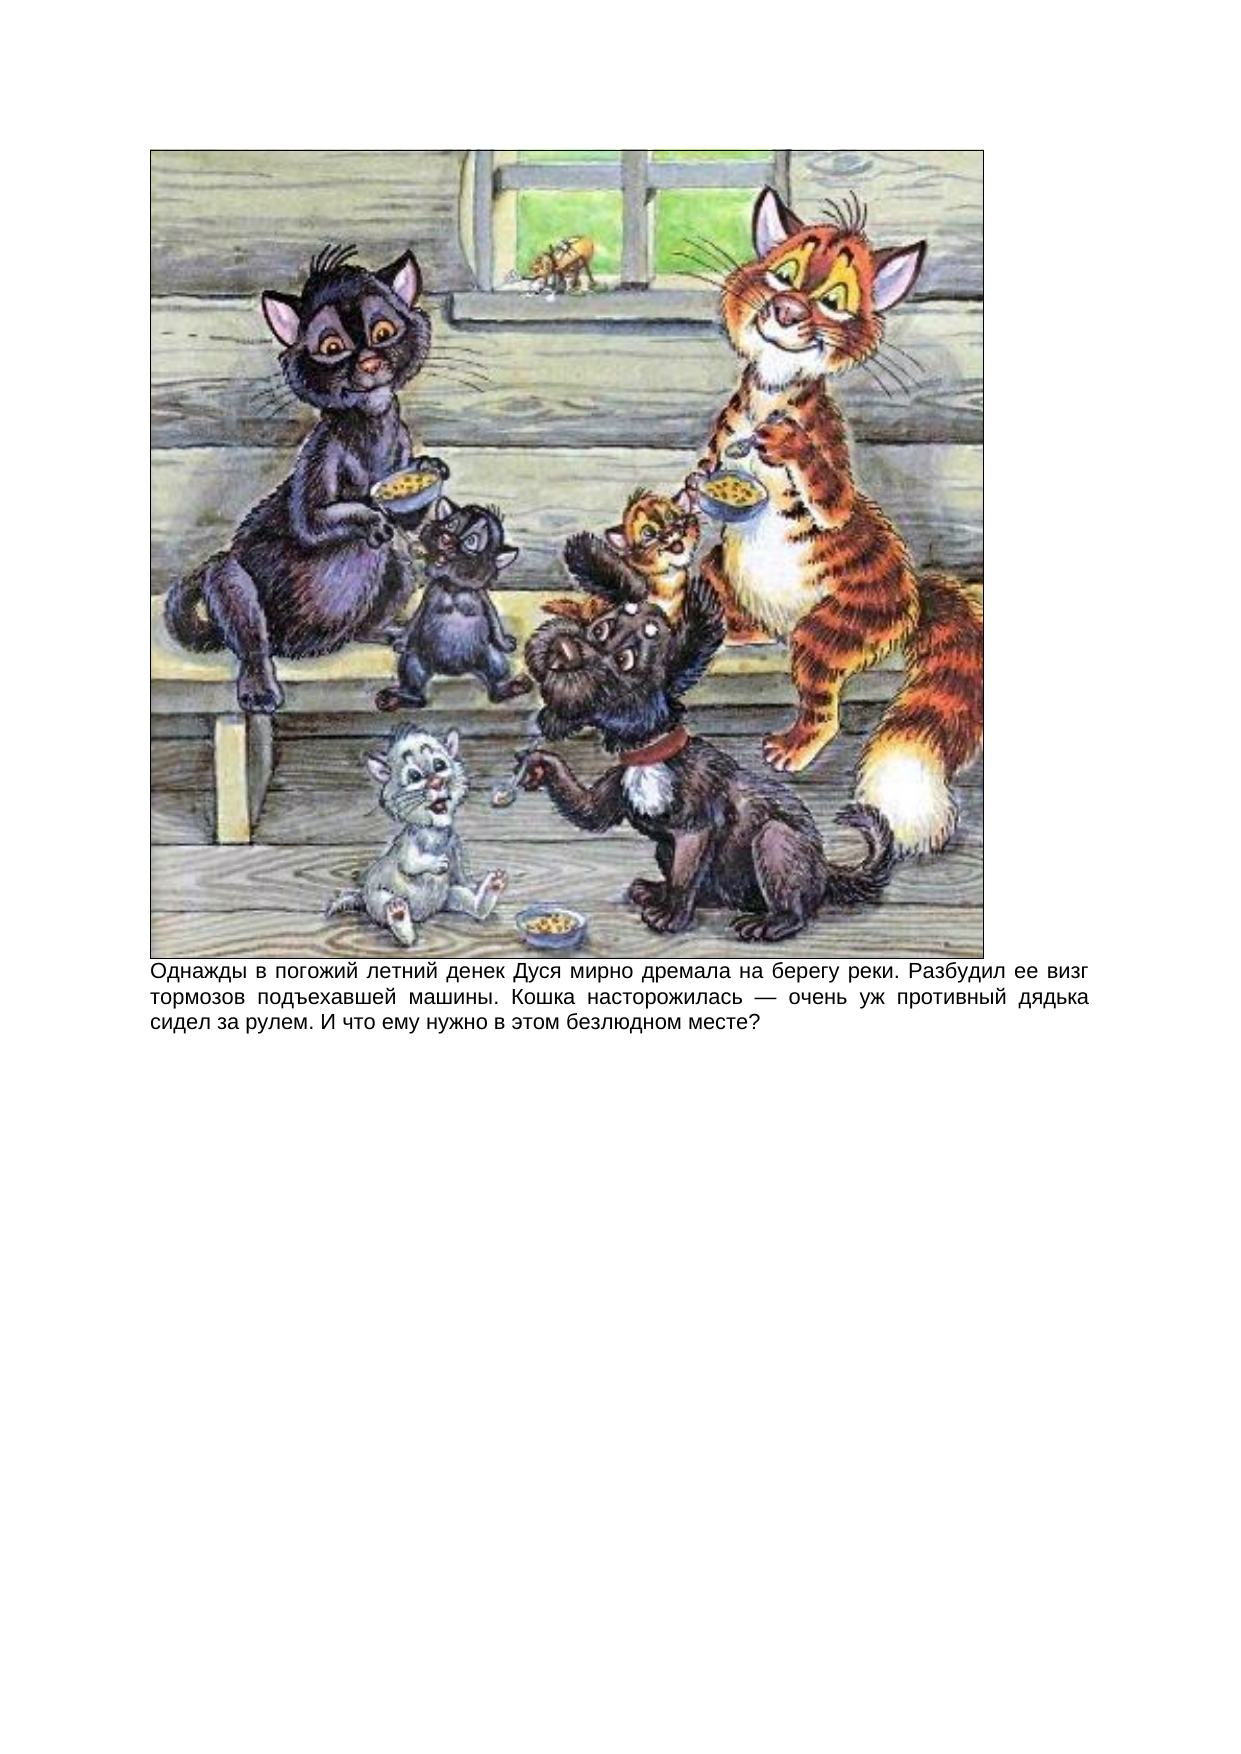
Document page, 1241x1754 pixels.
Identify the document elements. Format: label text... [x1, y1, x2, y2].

picture [151, 151, 983, 958]
text Однажды в погожий летний денек Дуся мирно дремала на берегу реки. Разбудил ее визг тормозов подъехавшей машины. Кошка насторожилась — очень уж противный дядька сидел за рулем. И что ему нужно в этом безлюдном месте? [150, 958, 1090, 1034]
